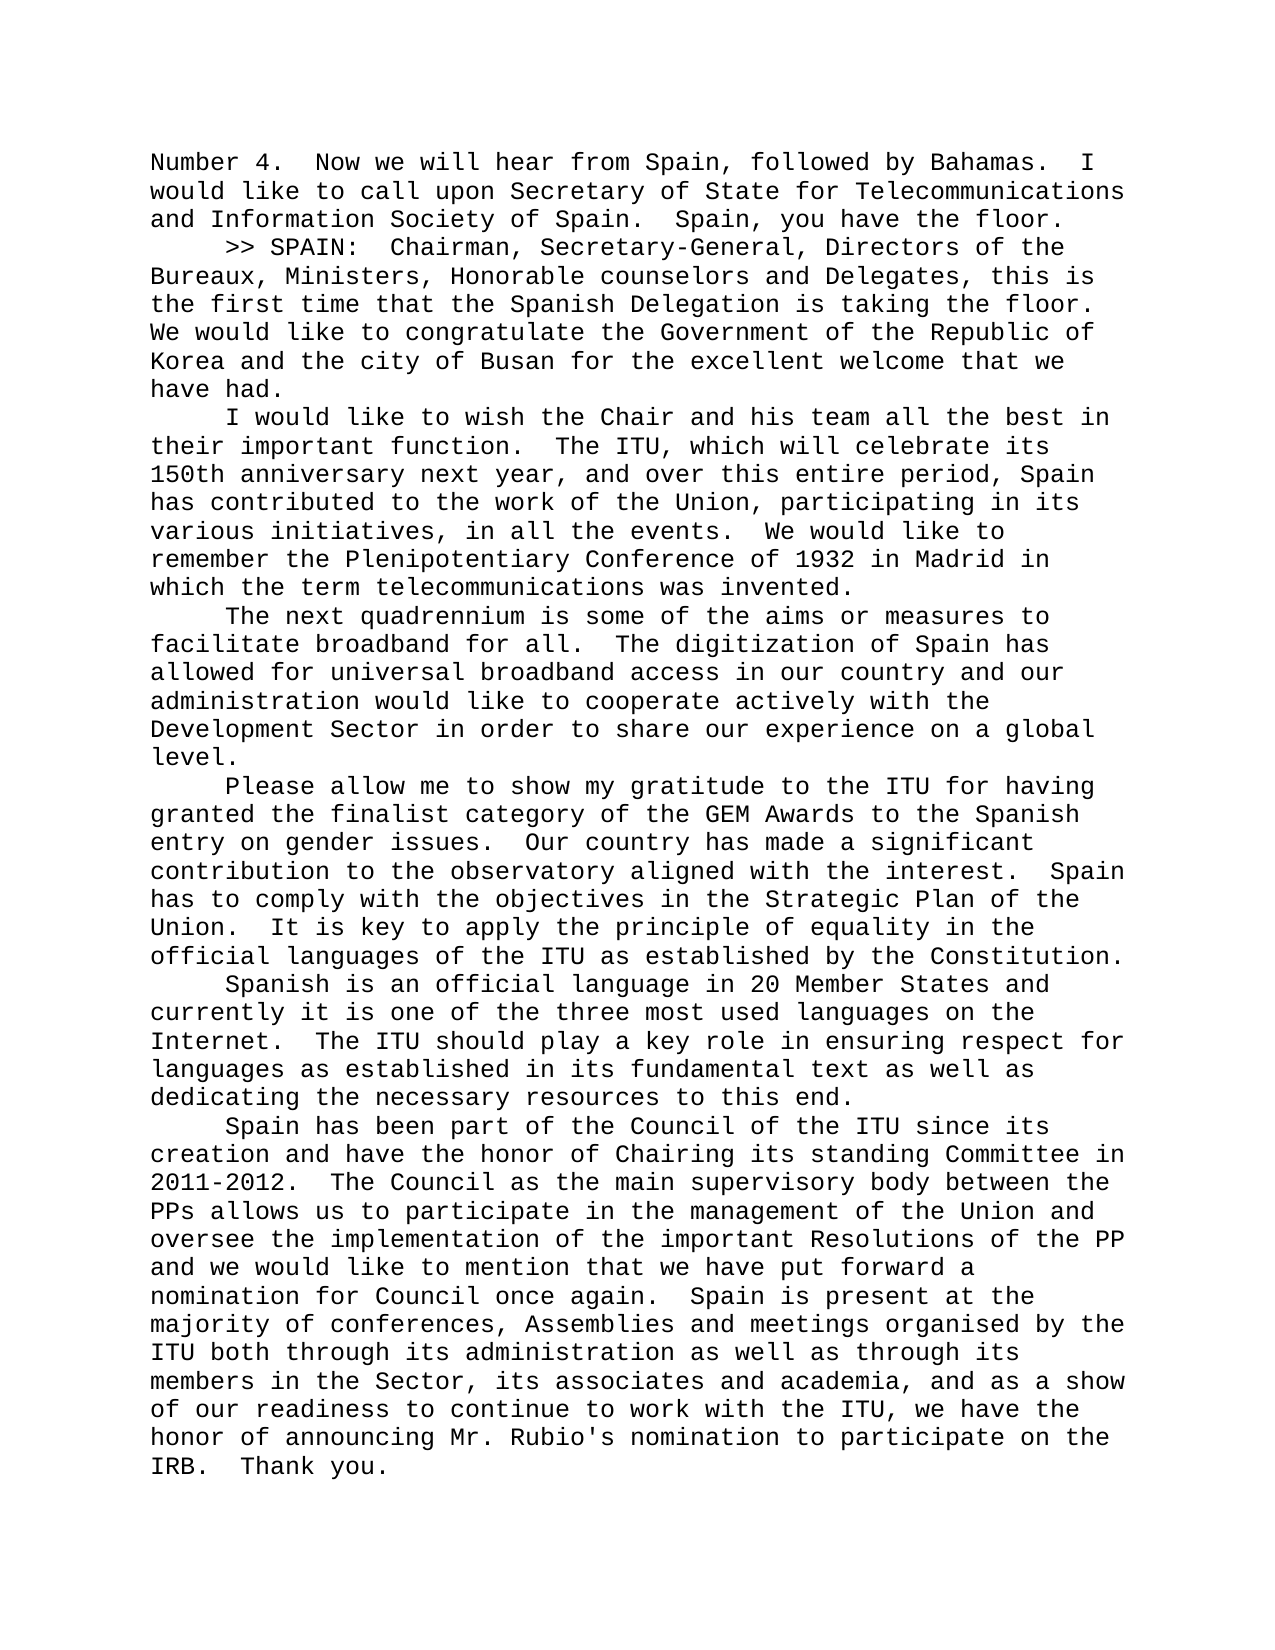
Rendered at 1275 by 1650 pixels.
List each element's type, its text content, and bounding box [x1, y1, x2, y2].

text Spanish is an official language in 20 Member States and currently it is one of the three most used languages on the Internet. The ITU should play a key role in ensuring respect for languages as established in its fundamental text as well as dedicating the necessary resources to this end. [150, 972, 1125, 1113]
text Spain has been part of the Council of the ITU since its creation and have the honor of Chairing its standing Committee in 2011-2012. The Council as the main supervisory body between the PPs allows us to participate in the management of the Union and oversee the implementation of the important Resolutions of the PP and we would like to mention that we have put forward a nomination for Council once again. Spain is present at the majority of conferences, Assemblies and meetings organised by the ITU both through its administration as well as through its members in the Sector, its associates and academia, and as a show of our readiness to continue to work with the ITU, we have the honor of announcing Mr. Rubio's nomination to participate on the IRB. Thank you. [150, 1113, 1125, 1482]
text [150, 150, 1125, 235]
text >> SPAIN: Chairman, Secretary-General, Directors of the Bureaux, Ministers, Honorable counselors and Delegates, this is the first time that the Spanish Delegation is taking the floor. We would like to congratulate the Government of the Republic of Korea and the city of Busan for the excellent welcome that we have had. [150, 235, 1125, 405]
text Please allow me to show my gratitude to the ITU for having granted the finalist category of the GEM Awards to the Spanish entry on gender issues. Our country has made a significant contribution to the observatory aligned with the interest. Spain has to comply with the objectives in the Strategic Plan of the Union. It is key to apply the principle of equality in the official languages of the ITU as established by the Constitution. [150, 773, 1125, 972]
text I would like to wish the Chair and his team all the best in their important function. The ITU, which will celebrate its 150th anniversary next year, and over this entire period, Spain has contributed to the work of the Union, participating in its various initiatives, in all the events. We would like to remember the Plenipotentiary Conference of 1932 in Madrid in which the term telecommunications was invented. [150, 405, 1125, 603]
text The next quadrennium is some of the aims or measures to facilitate broadband for all. The digitization of Spain has allowed for universal broadband access in our country and our administration would like to cooperate actively with the Development Sector in order to share our experience on a global level. [150, 603, 1125, 773]
